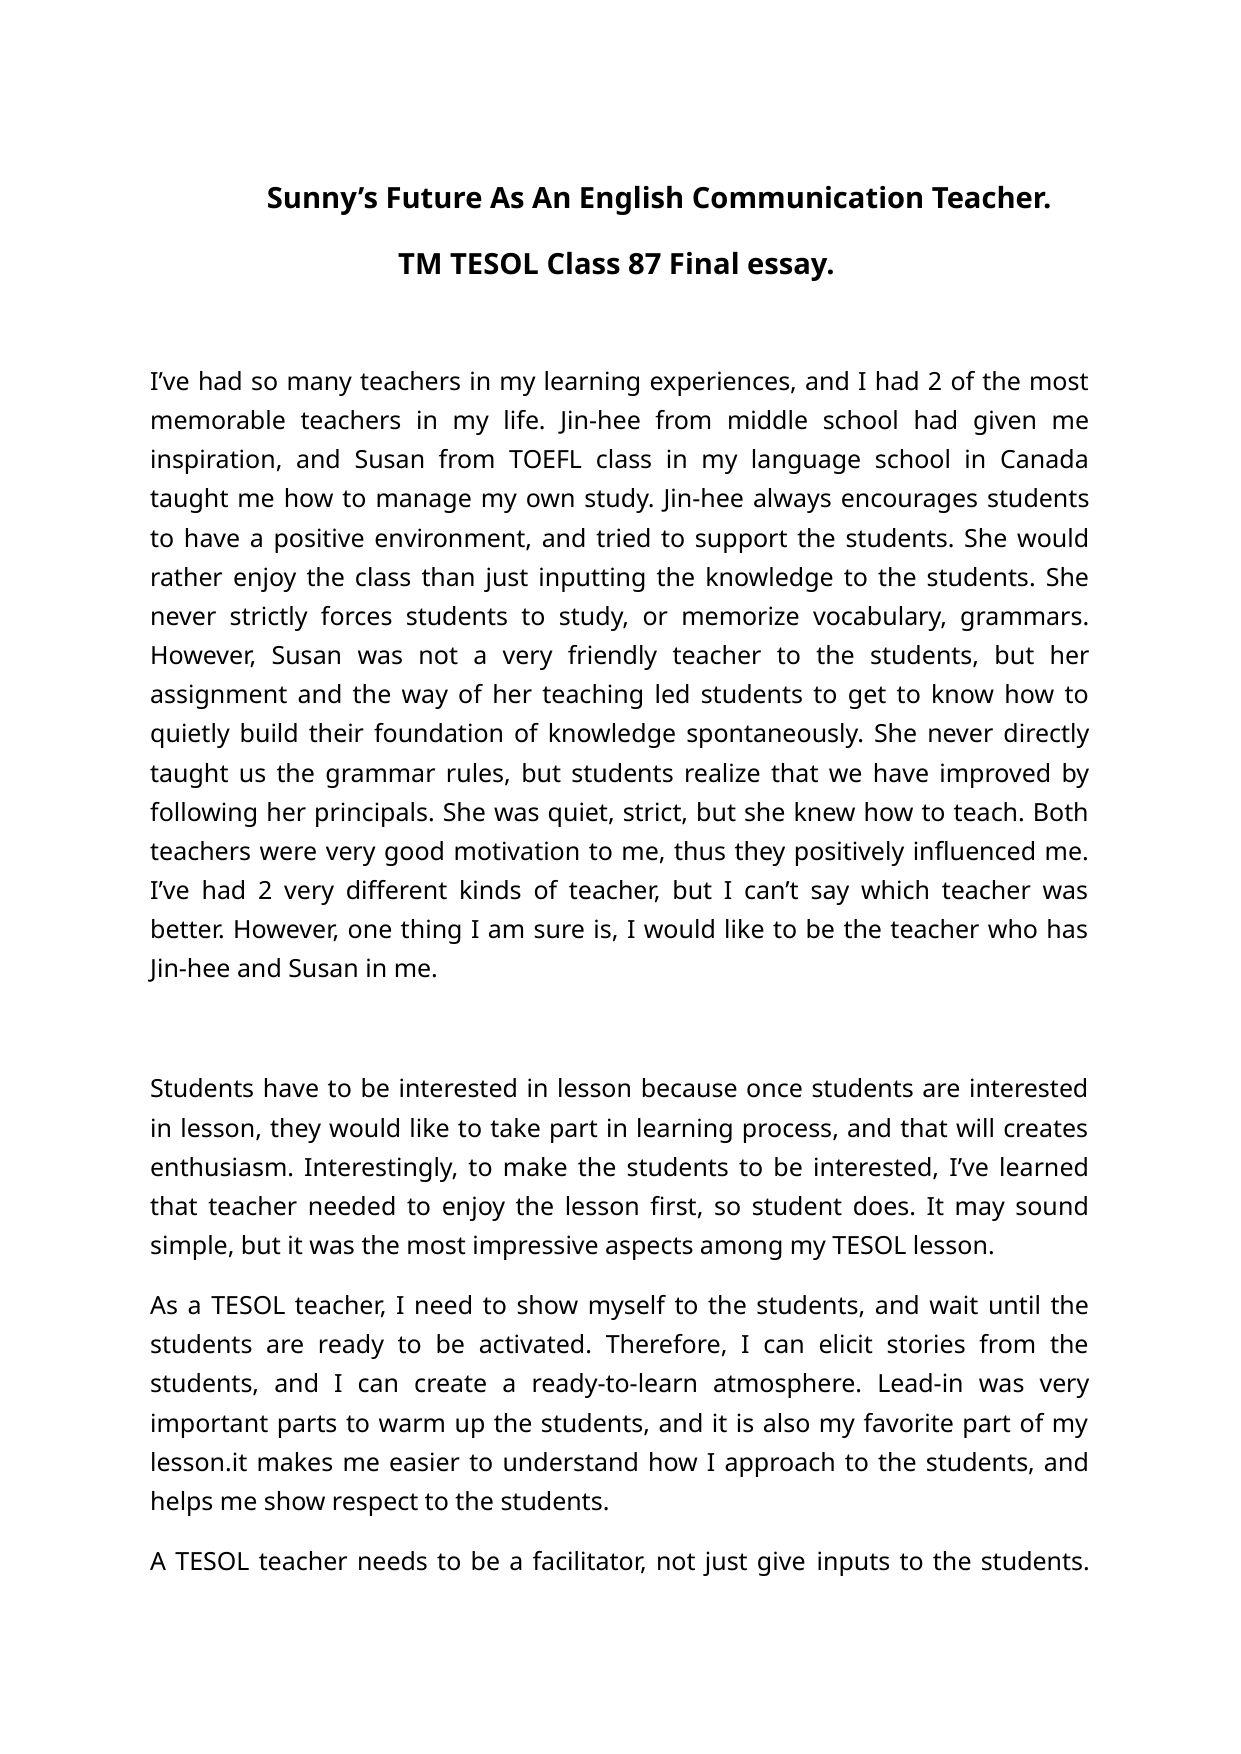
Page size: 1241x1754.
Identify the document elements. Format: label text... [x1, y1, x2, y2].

text I’ve had so many teachers in my learning experiences, and I had 2 of the most memorable teachers in my life. Jin-hee from middle school had given me inspiration, and Susan from TOEFL class in my language school in Canada taught me how to manage my own study. Jin-hee always encourages students to have a positive environment, and tried to support the students. She would rather enjoy the class than just inputting the knowledge to the students. She never strictly forces students to study, or memorize vocabulary, grammars. However, Susan was not a very friendly teacher to the students, but her assignment and the way of her teaching led students to get to know how to quietly build their foundation of knowledge spontaneously. She never directly taught us the grammar rules, but students realize that we have improved by following her principals. She was quiet, strict, but she knew how to teach. Both teachers were very good motivation to me, thus they positively influenced me. I’ve had 2 very different kinds of teacher, but I can’t say which teacher was better. However, one thing I am sure is, I would like to be the teacher who has Jin-hee and Susan in me. [150, 363, 1090, 985]
text Sunny’s Future As An English Communication Teacher. [150, 177, 1090, 217]
text Students have to be interested in lesson because once students are interested in lesson, they would like to take part in learning process, and that will creates enthusiasm. Interestingly, to make the students to be interested, I’ve learned that teacher needed to enjoy the lesson first, so student does. It may sound simple, but it was the most impressive aspects among my TESOL lesson. [150, 1071, 1090, 1262]
text TM TESOL Class 87 Final essay. [150, 244, 1090, 283]
text As a TESOL teacher, I need to show myself to the students, and wait until the students are ready to be activated. Therefore, I can elicit stories from the students, and I can create a ready-to-learn atmosphere. Lead-in was very important parts to warm up the students, and it is also my favorite part of my lesson.it makes me easier to understand how I approach to the students, and helps me show respect to the students. [150, 1288, 1090, 1518]
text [150, 1543, 1090, 1578]
